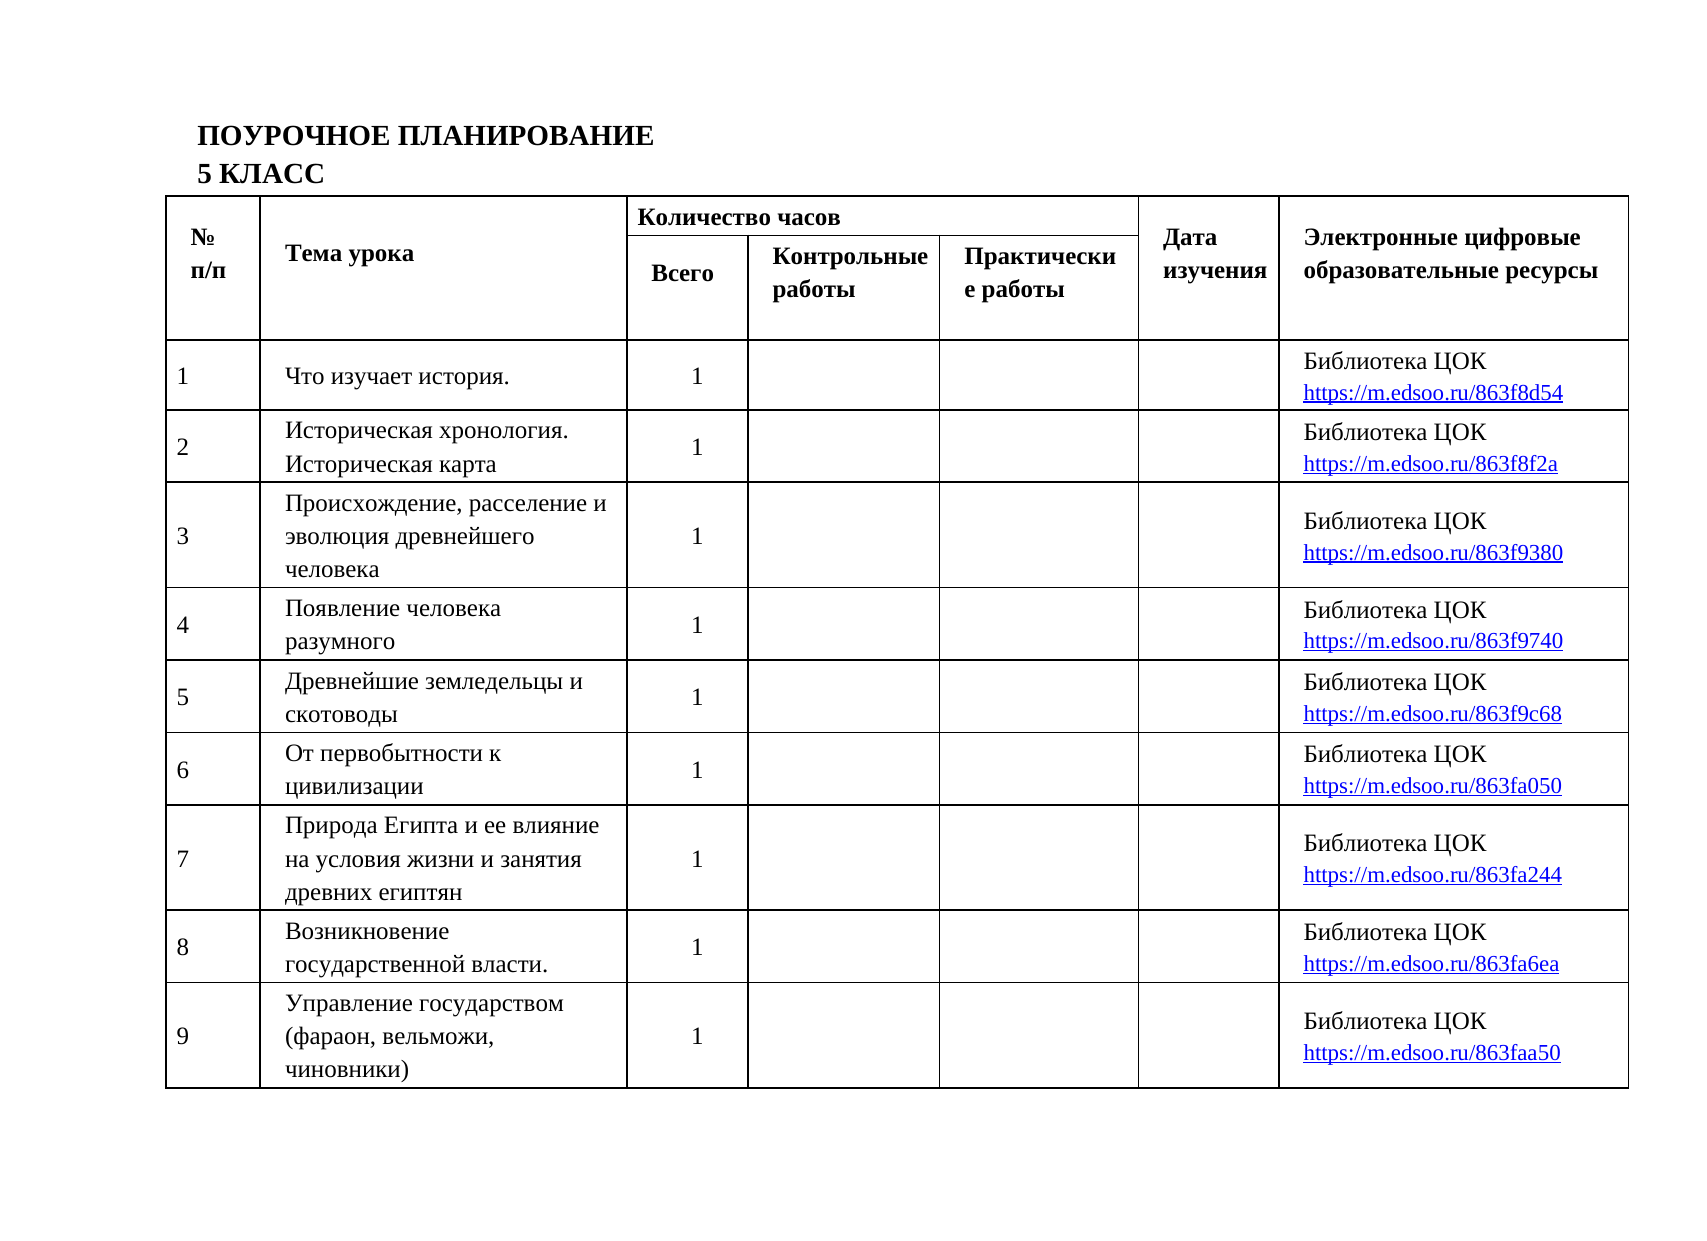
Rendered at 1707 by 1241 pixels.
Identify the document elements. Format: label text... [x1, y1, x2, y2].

table_cell 4 [167, 588, 259, 659]
table_cell [940, 411, 1138, 481]
table_cell 1 [628, 411, 747, 481]
table_cell [940, 661, 1138, 731]
table_cell От первобытности к цивилизации [261, 733, 626, 804]
table_cell Библиотека ЦОК https://m.edsoo.ru/863f9380 [1280, 483, 1628, 587]
table_cell Древнейшие земледельцы и скотоводы [261, 661, 626, 731]
table_cell [940, 806, 1138, 909]
table_cell [749, 983, 939, 1087]
table_cell 5 [167, 661, 259, 731]
table_cell Что изучает история. [261, 341, 626, 409]
table_cell Библиотека ЦОК https://m.edsoo.ru/863f8f2a [1280, 411, 1628, 481]
table_cell Практические работы [940, 236, 1138, 339]
table_cell Библиотека ЦОК https://m.edsoo.ru/863fa6ea [1280, 911, 1628, 982]
table_cell [940, 483, 1138, 587]
table_cell 6 [167, 733, 259, 804]
table_cell Библиотека ЦОК https://m.edsoo.ru/863f9740 [1280, 588, 1628, 659]
table_header Электронные цифровые образовательные ресурсы [1280, 197, 1628, 339]
table_cell [749, 911, 939, 982]
table_cell [1139, 806, 1278, 909]
table_cell [749, 733, 939, 804]
table_cell 1 [628, 588, 747, 659]
table_header № п/п [167, 197, 259, 339]
table_cell [1139, 661, 1278, 731]
table_cell [940, 341, 1138, 409]
table_cell Происхождение, расселение и эволюция древнейшего человека [261, 483, 626, 587]
table_cell 8 [167, 911, 259, 982]
table_cell [940, 588, 1138, 659]
table_cell Библиотека ЦОК https://m.edsoo.ru/863fa050 [1280, 733, 1628, 804]
table_cell Возникновение государственной власти. [261, 911, 626, 982]
table_cell [749, 341, 939, 409]
table_cell Историческая хронология. Историческая карта [261, 411, 626, 481]
table_cell [1139, 411, 1278, 481]
table_cell [749, 483, 939, 587]
table_cell 9 [167, 983, 259, 1087]
table_cell [1139, 483, 1278, 587]
table_cell 1 [628, 983, 747, 1087]
table_cell 1 [167, 341, 259, 409]
table_cell [1139, 588, 1278, 659]
table_cell Природа Египта и ее влияние на условия жизни и занятия древних египтян [261, 806, 626, 909]
table_cell [1139, 733, 1278, 804]
table_cell Библиотека ЦОК https://m.edsoo.ru/863f8d54 [1280, 341, 1628, 409]
table_cell Библиотека ЦОК https://m.edsoo.ru/863fa244 [1280, 806, 1628, 909]
table_cell 7 [167, 806, 259, 909]
table_cell 1 [628, 806, 747, 909]
table_header Тема урока [261, 197, 626, 339]
table_cell [749, 411, 939, 481]
table_cell [940, 733, 1138, 804]
table_cell Контрольные работы [749, 236, 939, 339]
table_cell [1139, 341, 1278, 409]
text ПОУРОЧНОЕ ПЛАНИРОВАНИЕ [190, 118, 1618, 152]
table_cell 2 [167, 411, 259, 481]
table_cell [940, 911, 1138, 982]
table_cell [940, 983, 1138, 1087]
table_cell Библиотека ЦОК https://m.edsoo.ru/863faa50 [1280, 983, 1628, 1087]
table_header Количество часов [628, 197, 1138, 234]
text 5 КЛАСС [190, 157, 1618, 190]
table_header Дата изучения [1139, 197, 1278, 339]
table_cell Управление государством (фараон, вельможи, чиновники) [261, 983, 626, 1087]
table_cell 1 [628, 911, 747, 982]
table_cell 1 [628, 733, 747, 804]
table_cell [749, 661, 939, 731]
table_cell 3 [167, 483, 259, 587]
table_cell [749, 806, 939, 909]
table_cell 1 [628, 341, 747, 409]
table_cell Библиотека ЦОК https://m.edsoo.ru/863f9c68 [1280, 661, 1628, 731]
table_cell [749, 588, 939, 659]
table_cell [1139, 983, 1278, 1087]
table_cell 1 [628, 661, 747, 731]
table_cell [1139, 911, 1278, 982]
table_cell Всего [628, 236, 747, 339]
table_cell 1 [628, 483, 747, 587]
table_cell Появление человека разумного [261, 588, 626, 659]
